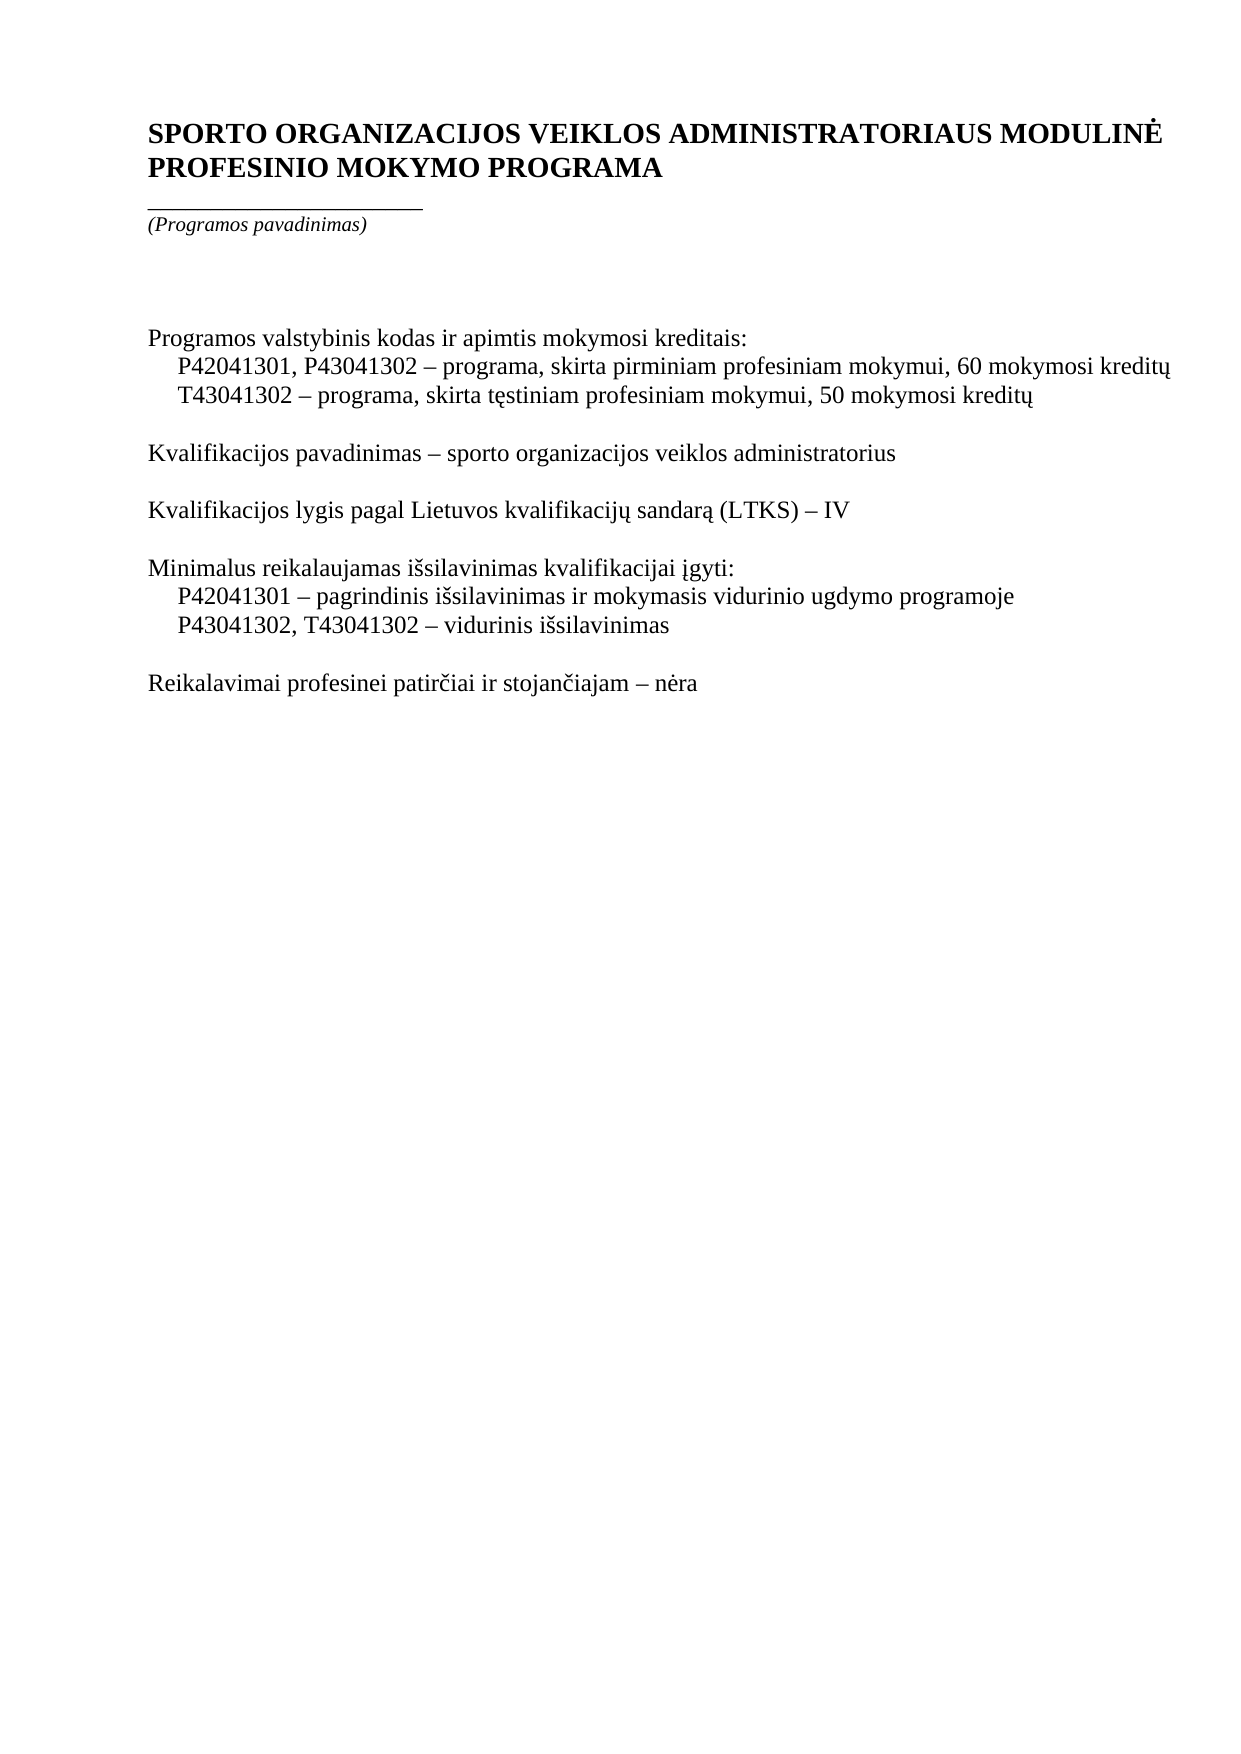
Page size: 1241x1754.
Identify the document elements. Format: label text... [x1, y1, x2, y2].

text P42041301, P43041302 – programa, skirta pirminiam profesiniam mokymui, 60 mokymosi kreditų [177, 351, 1181, 380]
text P43041302, T43041302 – vidurinis išsilavinimas [177, 610, 1181, 639]
text Kvalifikacijos pavadinimas – sporto organizacijos veiklos administratorius [148, 438, 1181, 466]
text (Programos pavadinimas) [148, 212, 1181, 236]
text P42041301 – pagrindinis išsilavinimas ir mokymasis vidurinio ugdymo programoje [177, 581, 1181, 610]
text Minimalus reikalaujamas išsilavinimas kvalifikacijai įgyti: [148, 553, 1181, 581]
text ______________________ [148, 184, 1181, 212]
text Programos valstybinis kodas ir apimtis mokymosi kreditais: [148, 323, 1181, 351]
text T43041302 – programa, skirta tęstiniam profesiniam mokymui, 50 mokymosi kreditų [177, 380, 1181, 409]
text SPORTO ORGANIZACIJOS VEIKLOS ADMINISTRATORIAUS MODULINĖ PROFESINIO MOKYMO PROGRAMA [148, 117, 1181, 184]
text Reikalavimai profesinei patirčiai ir stojančiajam – nėra [148, 668, 1181, 696]
text Kvalifikacijos lygis pagal Lietuvos kvalifikacijų sandarą (LTKS) – IV [148, 495, 1181, 524]
